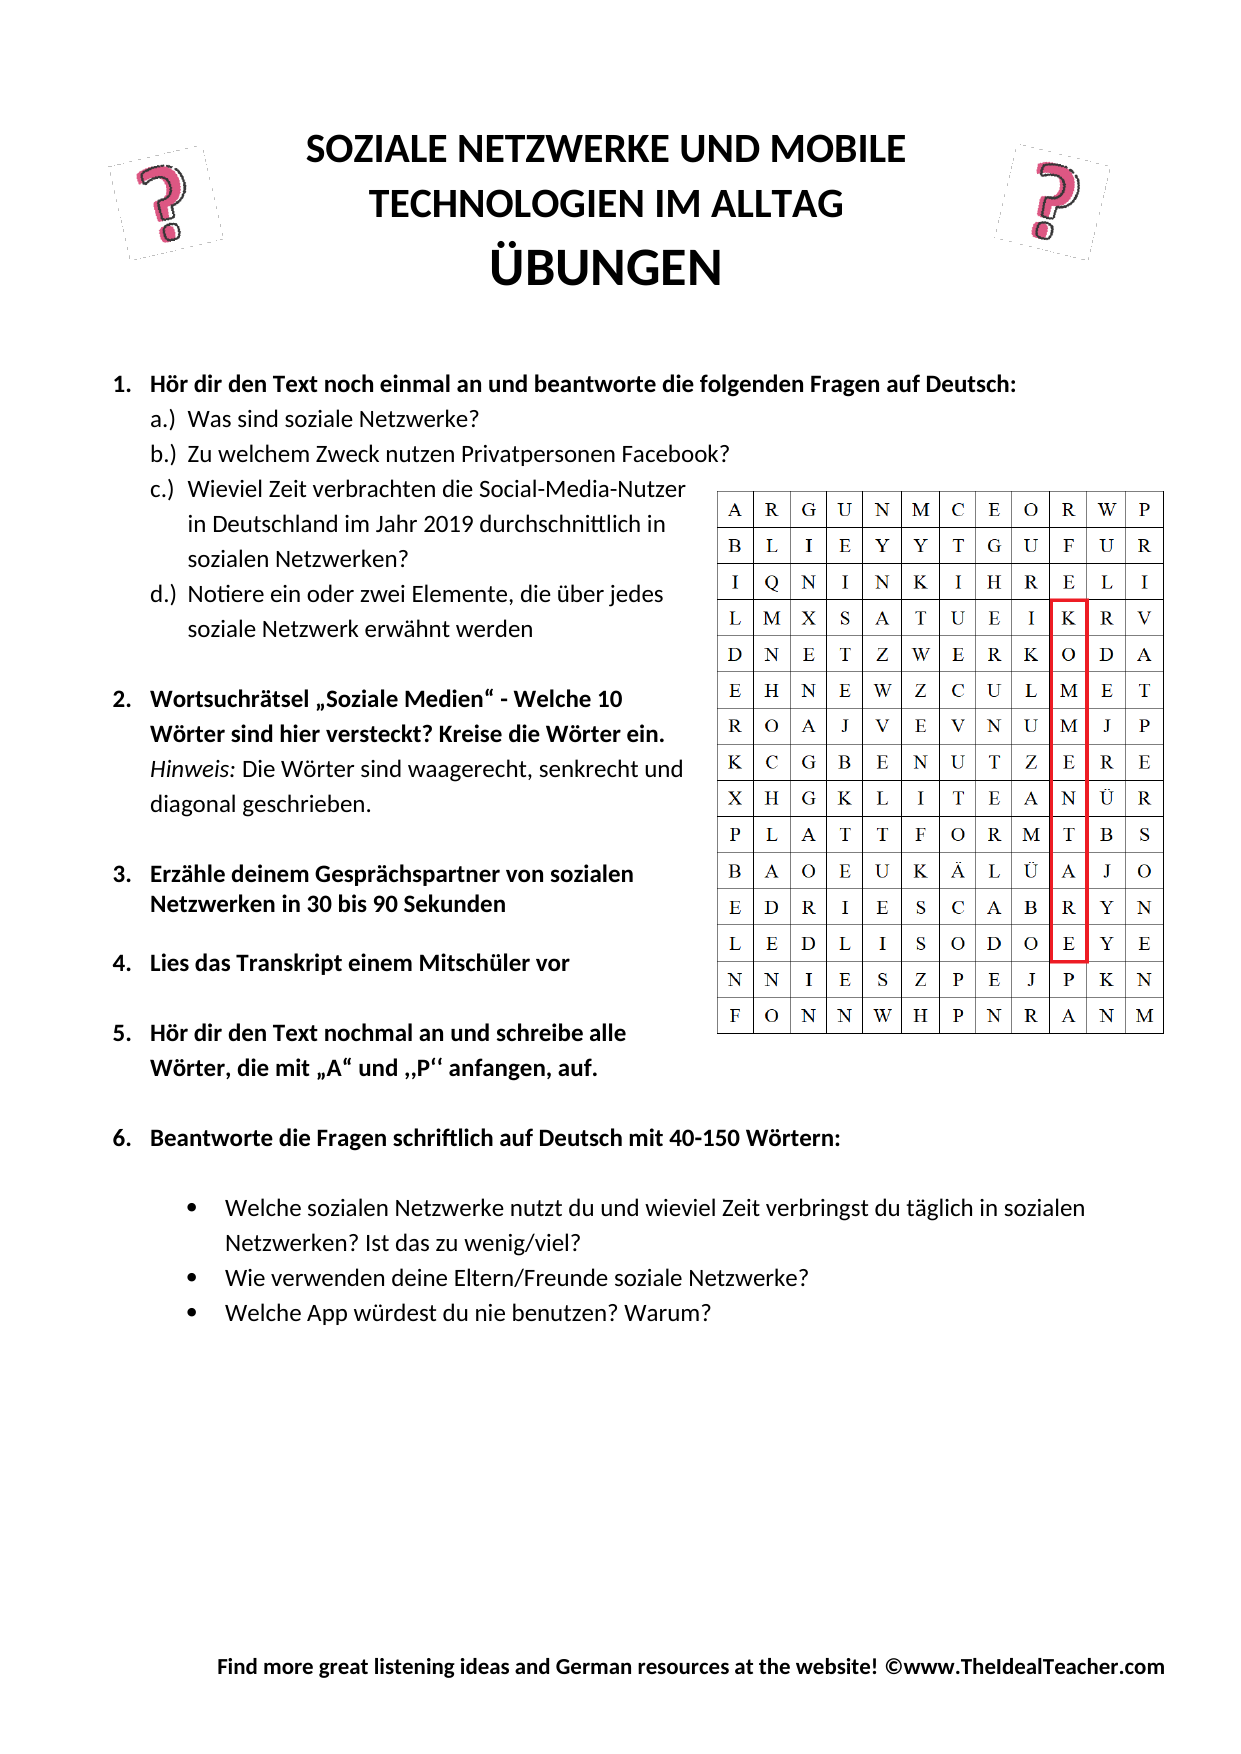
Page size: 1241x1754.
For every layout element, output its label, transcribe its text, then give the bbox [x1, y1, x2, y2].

list Notiere ein oder zwei Elemente, die über jedes soziale Netzwerk erwähnt werden [150, 578, 707, 643]
list Beantworte die Fragen schriftlich auf Deutsch mit 40-150 Wörtern: [112, 1122, 1165, 1152]
list Hör dir den Text noch einmal an und beantworte die folgenden Fragen auf Deutsch: [112, 368, 1165, 398]
list Zu welchem Zweck nutzen Privatpersonen Facebook? [150, 438, 1165, 468]
picture [109, 145, 223, 260]
list Welche App würdest du nie benutzen? Warum? [187, 1297, 1165, 1327]
list Welche sozialen Netzwerke nutzt du und wieviel Zeit verbringst du täglich in sozialen Netzwerken? Ist das zu wenig/viel? [187, 1192, 1165, 1257]
list Erzähle deinem Gesprächspartner von sozialen Netzwerken in 30 bis 90 Sekunden [112, 858, 707, 947]
list Wieviel Zeit verbrachten die Social-Media-Nutzer in Deutschland im Jahr 2019 durchschnittlich in sozialen Netzwerken? [150, 473, 1165, 573]
picture [707, 483, 1175, 1043]
list Hinweis: Die Wörter sind waagerecht, senkrecht und diagonal geschrieben. [150, 753, 707, 818]
picture [995, 143, 1110, 260]
list Wortsuchrätsel „Soziale Medien“ - Welche 10 Wörter sind hier versteckt? Kreise die Wörter ein. [112, 683, 707, 748]
list Hör dir den Text nochmal an und schreibe alle Wörter, die mit „A“ und ,,P‘‘ anfangen, auf. [112, 1017, 1165, 1082]
list Lies das Transkript einem Mitschüler vor [112, 947, 707, 977]
list Was sind soziale Netzwerke? [150, 403, 1165, 433]
list Wie verwenden deine Eltern/Freunde soziale Netzwerke? [187, 1262, 1165, 1292]
text SOZIALE NETZWERKE UND MOBILE TECHNOLOGIEN IM ALLTAG ÜBUNGEN [75, 122, 1165, 299]
